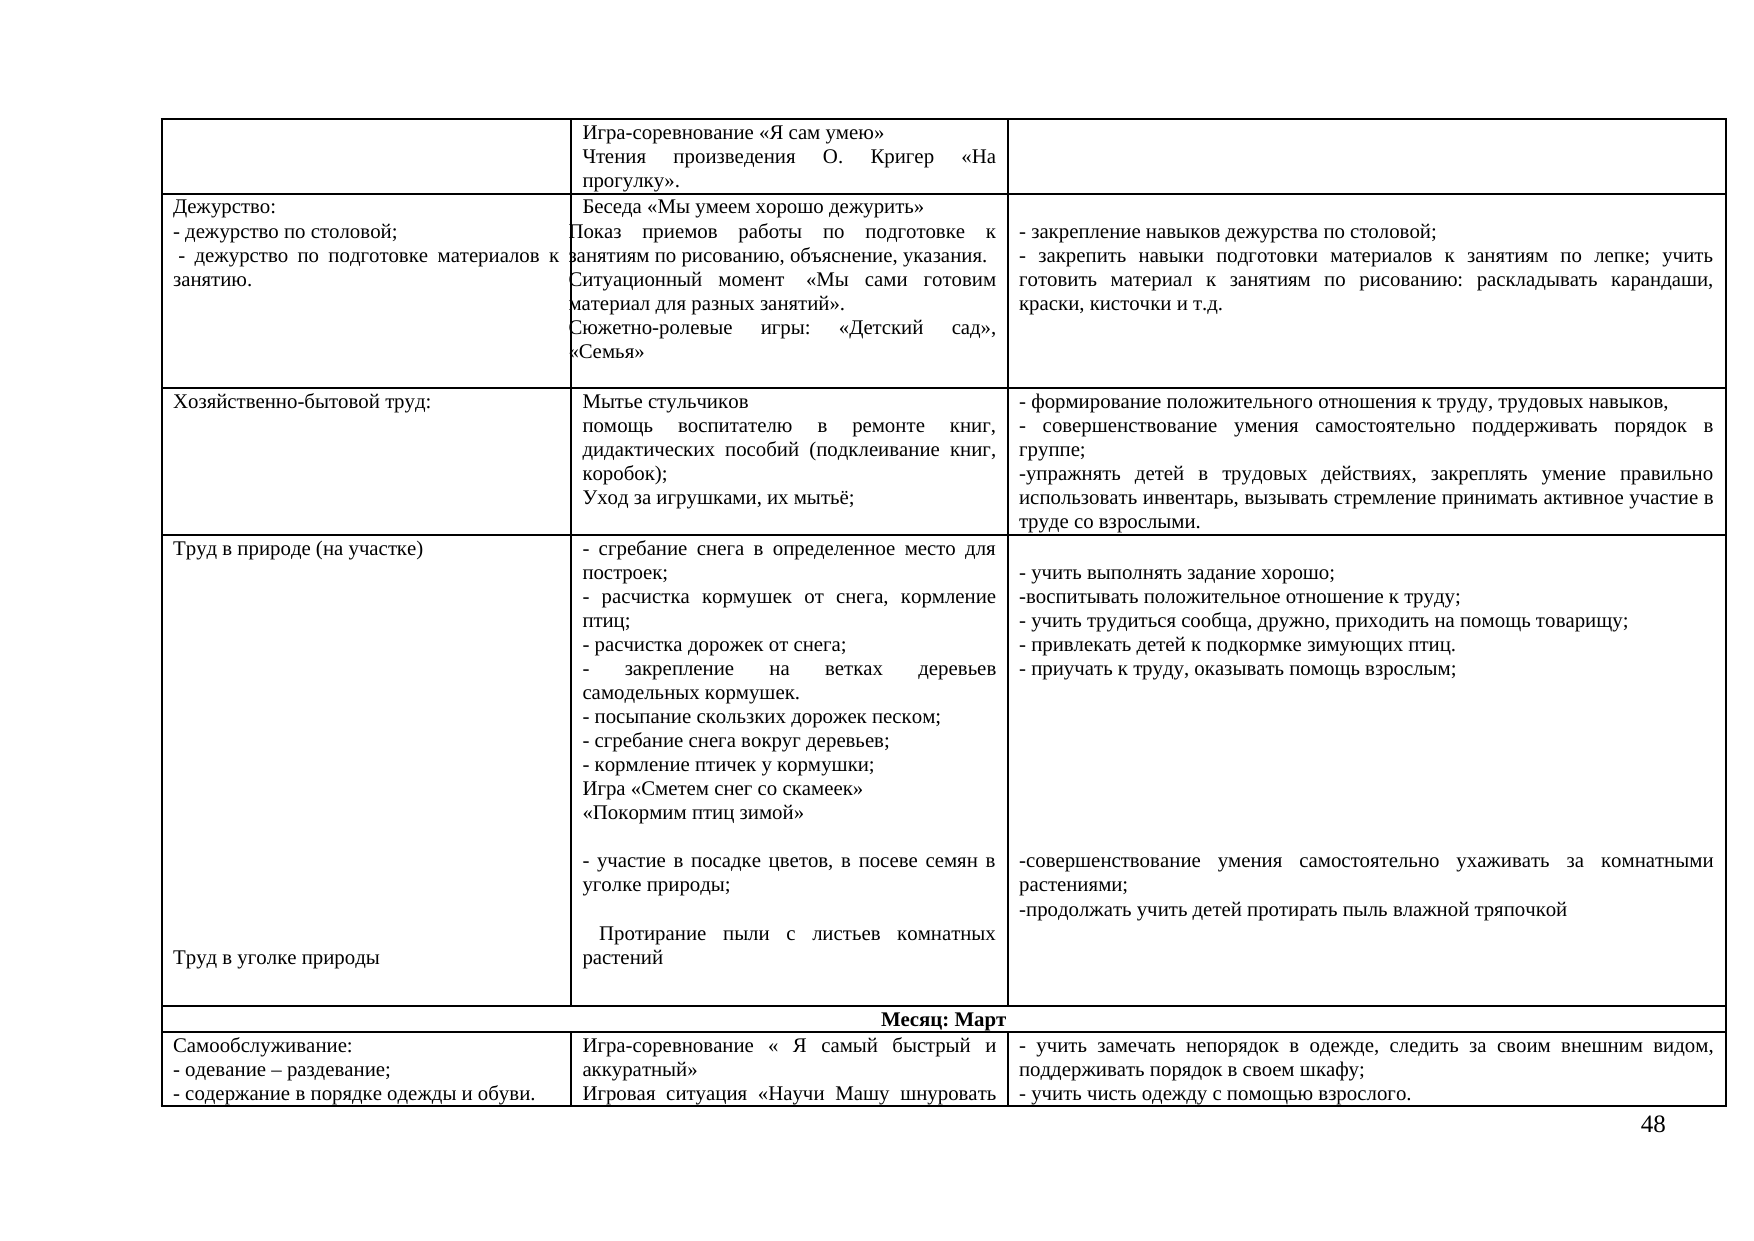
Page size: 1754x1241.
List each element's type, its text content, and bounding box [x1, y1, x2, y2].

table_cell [572, 120, 1007, 192]
table_cell - формирование положительного отношения к труду, трудовых навыков, - совершенствование умения самостоятельно поддерживать порядок в группе; -упражнять детей в трудовых действиях, закреплять умение правильно использовать инвентарь, вызывать стремление принимать активное участие в труде со взрослыми. [1009, 389, 1725, 533]
table_cell Дежурство: - дежурство по столовой; - дежурство по подготовке материалов к занятию. [163, 195, 570, 387]
table_cell - учить выполнять задание хорошо; -воспитывать положительное отношение к труду; - учить трудиться сообща, дружно, приходить на помощь товарищу; - привлекать детей к подкормке зимующих птиц. - приучать к труду, оказывать помощь взрослым; -совершенствование умения самостоятельно ухаживать за комнатными растениями; -продолжать учить детей протирать пыль влажной тряпочкой [1009, 536, 1725, 1005]
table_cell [572, 1033, 1007, 1105]
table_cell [1009, 1033, 1725, 1105]
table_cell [1009, 120, 1725, 192]
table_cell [163, 120, 570, 192]
table_cell Месяц: Март [163, 1007, 1725, 1031]
table_cell - закрепление навыков дежурства по столовой; - закрепить навыки подготовки материалов к занятиям по лепке; учить готовить материал к занятиям по рисованию: раскладывать карандаши, краски, кисточки и т.д. [1009, 195, 1725, 387]
table_cell - сгребание снега в определенное место для построек; - расчистка кормушек от снега, кормление птиц; - расчистка дорожек от снега; - закрепление на ветках деревьев самодельных кормушек. - посыпание скользких дорожек песком; - сгребание снега вокруг деревьев; - кормление птичек у кормушки; Игра «Сметем снег со скамеек» «Покормим птиц зимой» - участие в посадке цветов, в посеве семян в уголке природы; Протирание пыли с листьев комнатных растений [572, 536, 1007, 1005]
table_cell Беседа «Мы умеем хорошо дежурить» Показ приемов работы по подготовке к занятиям по рисованию, объяснение, указания. Ситуационный момент «Мы сами готовим материал для разных занятий». Сюжетно-ролевые игры: «Детский сад», «Семья» [572, 195, 1007, 387]
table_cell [163, 1033, 570, 1105]
table_cell Труд в природе (на участке) Труд в уголке природы [163, 536, 570, 1005]
table_cell Мытье стульчиков помощь воспитателю в ремонте книг, дидактических пособий (подклеивание книг, коробок); Уход за игрушками, их мытьё; [572, 389, 1007, 533]
table_cell Хозяйственно-бытовой труд: [163, 389, 570, 533]
